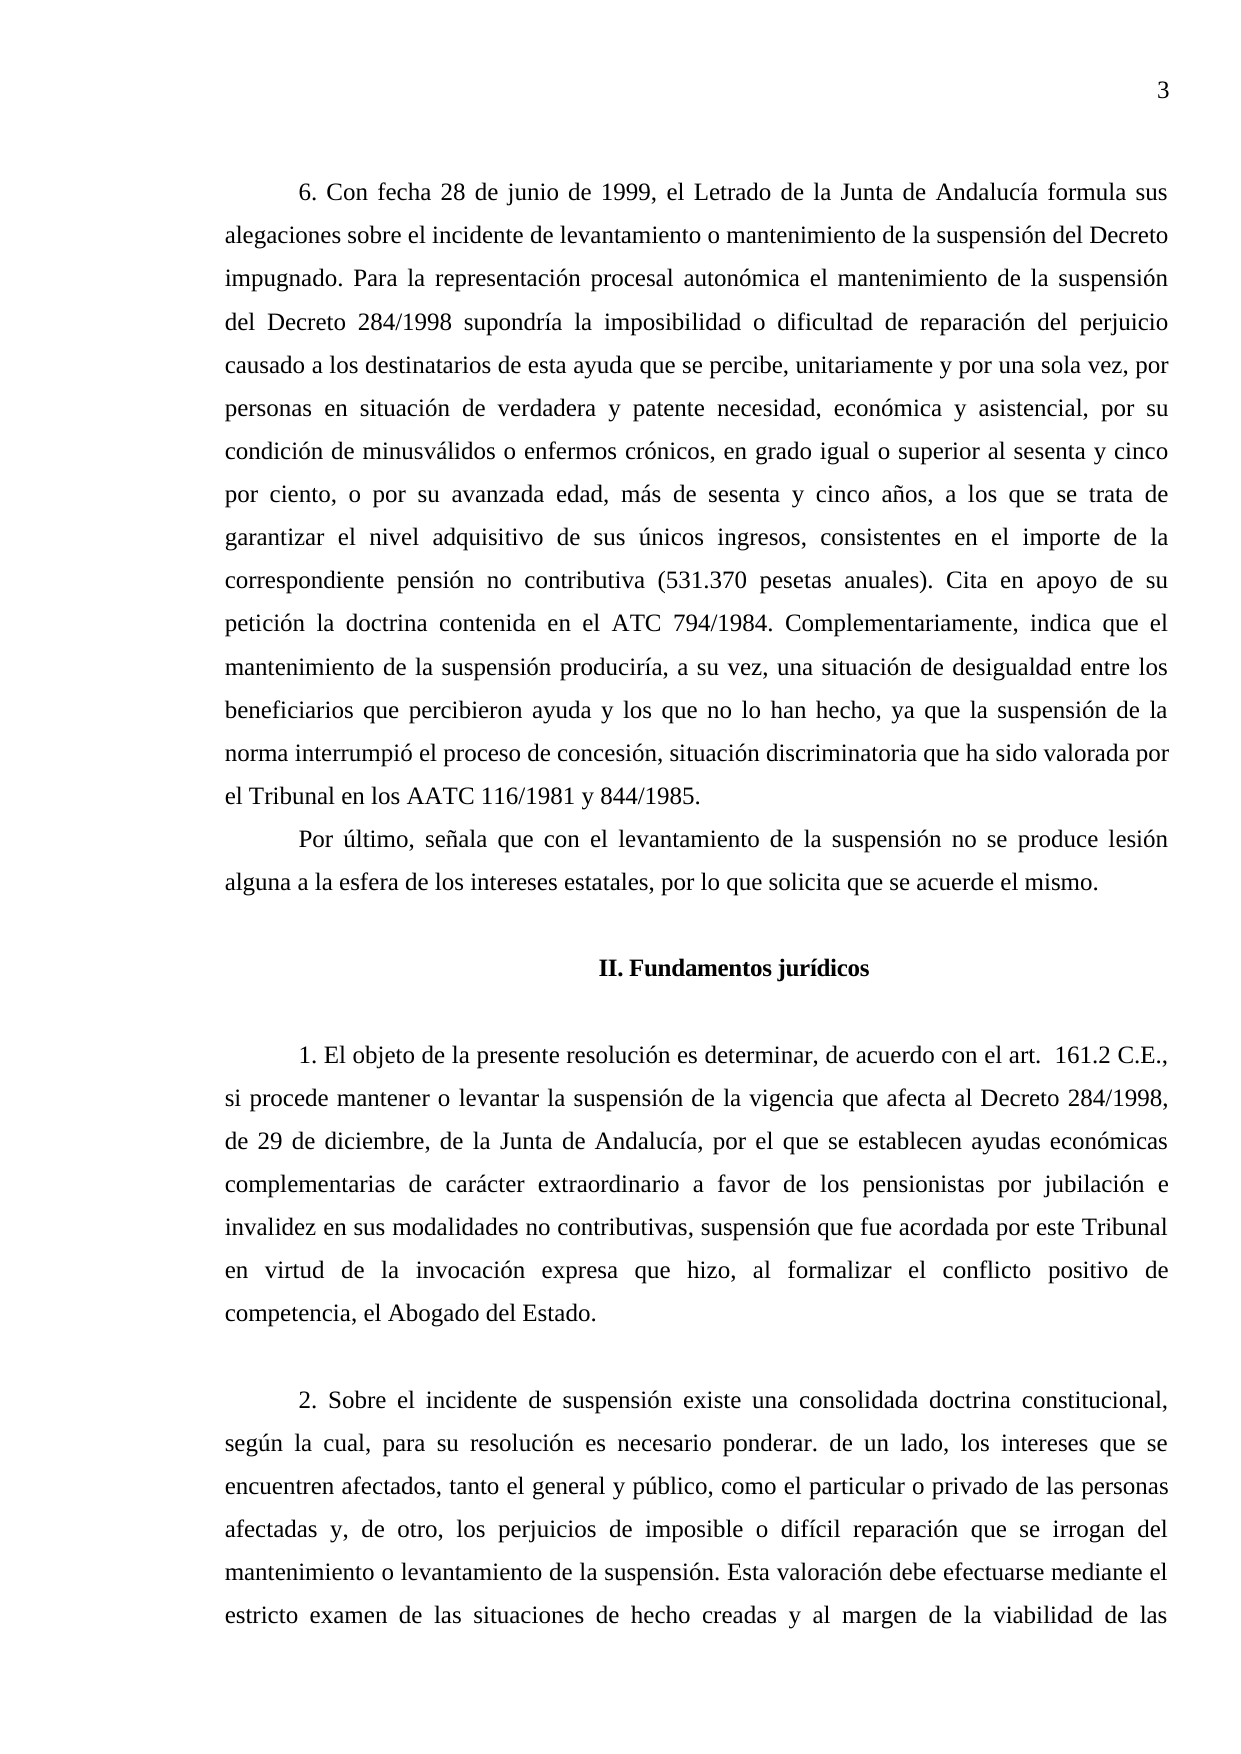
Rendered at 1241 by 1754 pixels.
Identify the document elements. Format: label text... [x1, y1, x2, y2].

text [224, 1385, 1169, 1629]
text 1. El objeto de la presente resolución es determinar, de acuerdo con el art. 161.2 C.E., si procede mantener o levantar la suspensión de la vigencia que afecta al Decreto 284/1998, de 29 de diciembre, de la Junta de Andalucía, por el que se establecen ayudas económicas complementarias de carácter extraordinario a favor de los pensionistas por jubilación e invalidez en sus modalidades no contributivas, suspensión que fue acordada por este Tribunal en virtud de la invocación expresa que hizo, al formalizar el conflicto positivo de competencia, el Abogado del Estado. [224, 1040, 1169, 1327]
subtitle II. Fundamentos jurídicos [224, 953, 1169, 982]
text 6. Con fecha 28 de junio de 1999, el Letrado de la Junta de Andalucía formula sus alegaciones sobre el incidente de levantamiento o mantenimiento de la suspensión del Decreto impugnado. Para la representación procesal autonómica el mantenimiento de la suspensión del Decreto 284/1998 supondría la imposibilidad o dificultad de reparación del perjuicio causado a los destinatarios de esta ayuda que se percibe, unitariamente y por una sola vez, por personas en situación de verdadera y patente necesidad, económica y asistencial, por su condición de minusválidos o enfermos crónicos, en grado igual o superior al sesenta y cinco por ciento, o por su avanzada edad, más de sesenta y cinco años, a los que se trata de garantizar el nivel adquisitivo de sus únicos ingresos, consistentes en el importe de la correspondiente pensión no contributiva (531.370 pesetas anuales). Cita en apoyo de su petición la doctrina contenida en el ATC 794/1984. Complementariamente, indica que el mantenimiento de la suspensión produciría, a su vez, una situación de desigualdad entre los beneficiarios que percibieron ayuda y los que no lo han hecho, ya que la suspensión de la norma interrumpió el proceso de concesión, situación discriminatoria que ha sido valorada por el Tribunal en los AATC 116/1981 y 844/1985. [224, 177, 1169, 810]
text Por último, señala que con el levantamiento de la suspensión no se produce lesión alguna a la esfera de los intereses estatales, por lo que solicita que se acuerde el mismo. [224, 824, 1169, 896]
